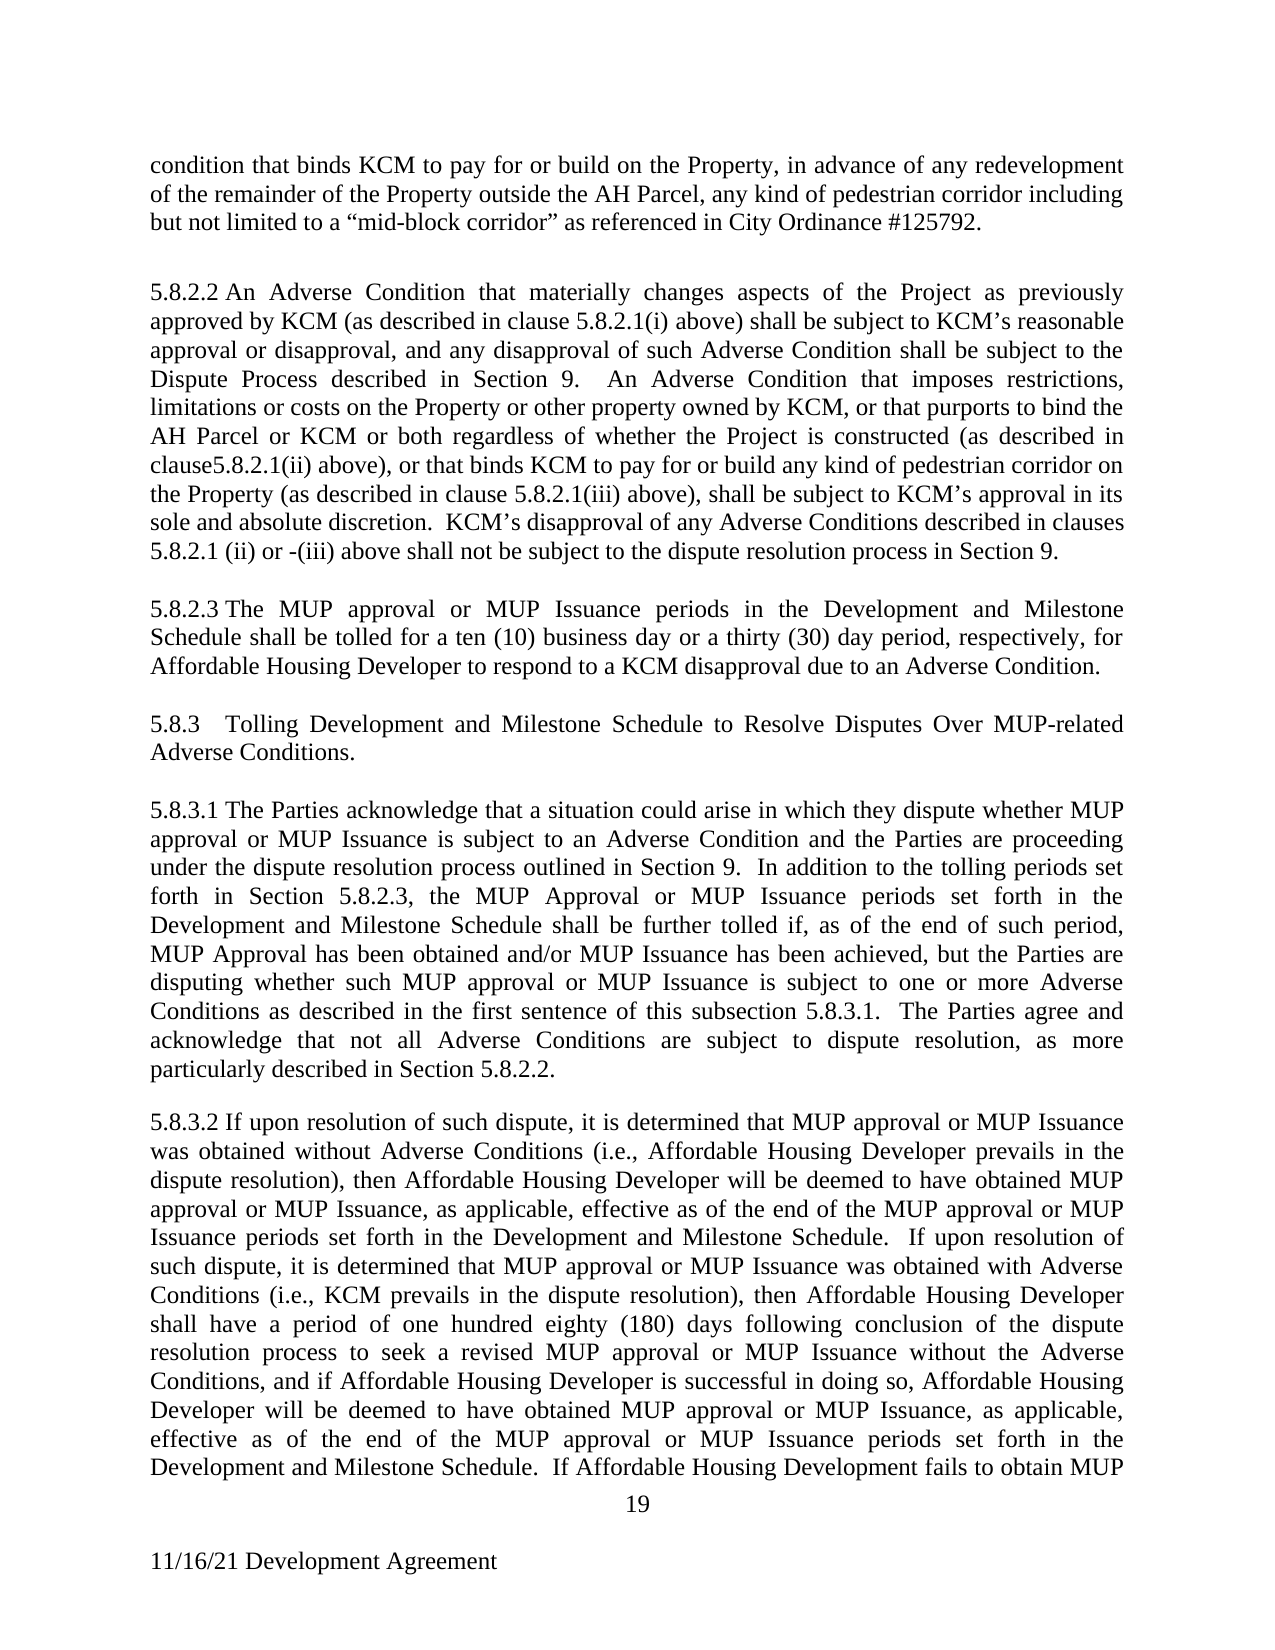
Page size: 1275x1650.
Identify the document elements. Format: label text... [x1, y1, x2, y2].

list 5.8.3.1 The Parties acknowledge that a situation could arise in which they dispute whether MUP approval or MUP Issuance is subject to an Adverse Condition and the Parties are proceeding under the dispute resolution process outlined in Section 9. In addition to the tolling periods set forth in Section 5.8.2.3, the MUP Approval or MUP Issuance periods set forth in the Development and Milestone Schedule shall be further tolled if, as of the end of such period, MUP Approval has been obtained and/or MUP Issuance has been achieved, but the Parties are disputing whether such MUP approval or MUP Issuance is subject to one or more Adverse Conditions as described in the first sentence of this subsection 5.8.3.1. The Parties agree and acknowledge that not all Adverse Conditions are subject to dispute resolution, as more particularly described in Section 5.8.2.2. [150, 795, 1125, 1082]
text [150, 150, 1125, 236]
text 5.8.2.3 The MUP approval or MUP Issuance periods in the Development and Milestone Schedule shall be tolled for a ten (10) business day or a thirty (30) day period, respectively, for Affordable Housing Developer to respond to a KCM disapproval due to an Adverse Condition. [150, 594, 1125, 680]
text 5.8.2.2 An Adverse Condition that materially changes aspects of the Project as previously approved by KCM (as described in clause 5.8.2.1(i) above) shall be subject to KCM’s reasonable approval or disapproval, and any disapproval of such Adverse Condition shall be subject to the Dispute Process described in Section 9. An Adverse Condition that imposes restrictions, limitations or costs on the Property or other property owned by KCM, or that purports to bind the AH Parcel or KCM or both regardless of whether the Project is constructed (as described in clause5.8.2.1(ii) above), or that binds KCM to pay for or build any kind of pedestrian corridor on the Property (as described in clause 5.8.2.1(iii) above), shall be subject to KCM’s approval in its sole and absolute discretion. KCM’s disapproval of any Adverse Conditions described in clauses 5.8.2.1 (ii) or -(iii) above shall not be subject to the dispute resolution process in Section 9. [150, 277, 1125, 565]
text 5.8.3 Tolling Development and Milestone Schedule to Resolve Disputes Over MUP-related Adverse Conditions. [150, 709, 1125, 766]
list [150, 1107, 1125, 1481]
